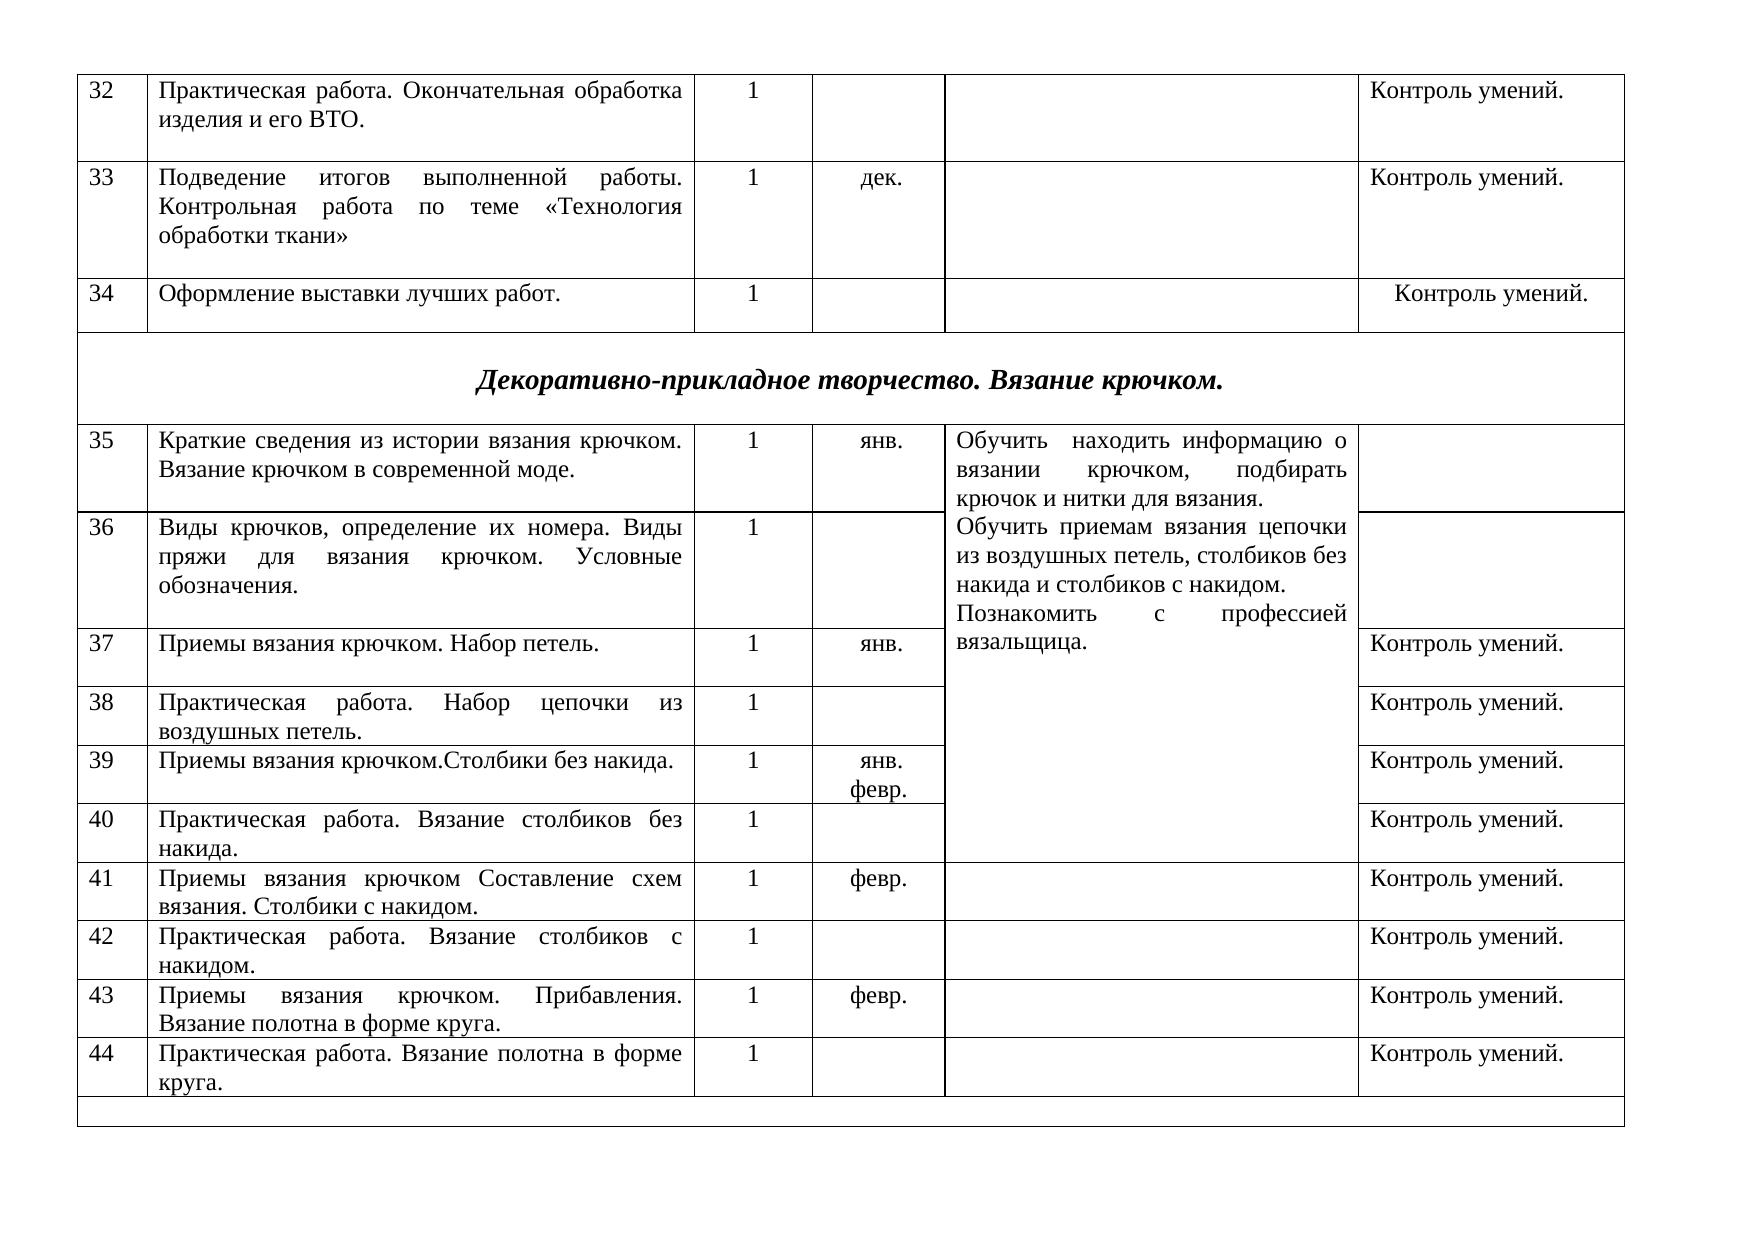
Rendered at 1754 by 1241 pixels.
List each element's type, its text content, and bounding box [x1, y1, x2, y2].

table_cell 44 [78, 1038, 147, 1096]
table_cell Виды крючков, определение их номера. Виды пряжи для вязания крючком. Условные обозначения. [148, 513, 694, 627]
table_cell янв. [813, 425, 944, 511]
table_cell [946, 1038, 1358, 1096]
table_cell 1 [695, 980, 812, 1037]
table_cell 42 [78, 921, 147, 979]
table_cell Подведение итогов выполненной работы. Контрольная работа по теме «Технология обработки ткани» [148, 162, 694, 277]
table_cell Обучить находить информацию о вязании крючком, подбирать крючок и нитки для вязания. Обучить приемам вязания цепочки из воздушных петель, столбиков без накида и столбиков с накидом. Познакомить с профессией вязальщица. [946, 425, 1358, 862]
table_cell 41 [78, 863, 147, 920]
table_cell 1 [695, 75, 812, 161]
table_cell 39 [78, 746, 147, 803]
table_cell Контроль умений. [1359, 162, 1624, 277]
table_cell Контроль умений. [1359, 921, 1624, 979]
table_cell 35 [78, 425, 147, 511]
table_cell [78, 1097, 1624, 1126]
table_cell 1 [695, 425, 812, 511]
table_cell Контроль умений. [1359, 75, 1624, 161]
table_cell 36 [78, 513, 147, 627]
table_cell Контроль умений. [1359, 746, 1624, 803]
table_cell [813, 687, 944, 744]
table_cell дек. [813, 162, 944, 277]
table_cell Контроль умений. [1359, 1038, 1624, 1096]
table_cell Практическая работа. Вязание столбиков с накидом. [148, 921, 694, 979]
table_cell февр. [813, 863, 944, 920]
table_cell 1 [695, 804, 812, 862]
table_cell Практическая работа. Окончательная обработка изделия и его ВТО. [148, 75, 694, 161]
table_cell янв. февр. [813, 746, 944, 803]
table_cell [813, 804, 944, 862]
table_cell [1359, 425, 1624, 511]
table_cell 40 [78, 804, 147, 862]
table_cell Контроль умений. [1359, 804, 1624, 862]
table_cell 1 [695, 513, 812, 627]
table_cell 1 [695, 629, 812, 686]
table_cell Краткие сведения из истории вязания крючком. Вязание крючком в современной моде. [148, 425, 694, 511]
table_cell 43 [78, 980, 147, 1037]
table_cell Приемы вязания крючком. Прибавления. Вязание полотна в форме круга. [148, 980, 694, 1037]
table_cell 38 [78, 687, 147, 744]
table_cell 34 [78, 279, 147, 332]
table_cell Оформление выставки лучших работ. [148, 279, 694, 332]
table_cell [1359, 513, 1624, 627]
table_cell 1 [695, 921, 812, 979]
table_cell янв. [813, 629, 944, 686]
table_cell Контроль умений. [1359, 279, 1624, 332]
table_cell Декоративно-прикладное творчество. Вязание крючком. [78, 333, 1624, 424]
table_cell Практическая работа. Набор цепочки из воздушных петель. [148, 687, 694, 744]
table_cell 1 [695, 279, 812, 332]
table_cell 1 [695, 162, 812, 277]
table_cell 1 [695, 863, 812, 920]
table_cell [946, 279, 1358, 332]
table_cell Контроль умений. [1359, 863, 1624, 920]
table_cell Практическая работа. Вязание столбиков без накида. [148, 804, 694, 862]
table_cell Контроль умений. [1359, 980, 1624, 1037]
table_cell Приемы вязания крючком. Набор петель. [148, 629, 694, 686]
table_cell 1 [695, 1038, 812, 1096]
table_cell Приемы вязания крючком.Столбики без накида. [148, 746, 694, 803]
table_cell [946, 980, 1358, 1037]
table_cell [946, 863, 1358, 920]
table_cell 1 [695, 687, 812, 744]
table_cell Приемы вязания крючком Составление схем вязания. Столбики с накидом. [148, 863, 694, 920]
table_cell февр. [813, 980, 944, 1037]
table_cell 37 [78, 629, 147, 686]
table_cell 1 [695, 746, 812, 803]
table_cell [813, 1038, 944, 1096]
table_cell [813, 279, 944, 332]
table_cell [813, 921, 944, 979]
table_cell Контроль умений. [1359, 629, 1624, 686]
table_cell [946, 75, 1358, 161]
table_cell [813, 513, 944, 627]
table_cell 32 [78, 75, 147, 161]
table_cell [946, 921, 1358, 979]
table_cell [946, 162, 1358, 277]
table_cell 33 [78, 162, 147, 277]
table_cell [813, 75, 944, 161]
table_cell Практическая работа. Вязание полотна в форме круга. [148, 1038, 694, 1096]
table_cell Контроль умений. [1359, 687, 1624, 744]
